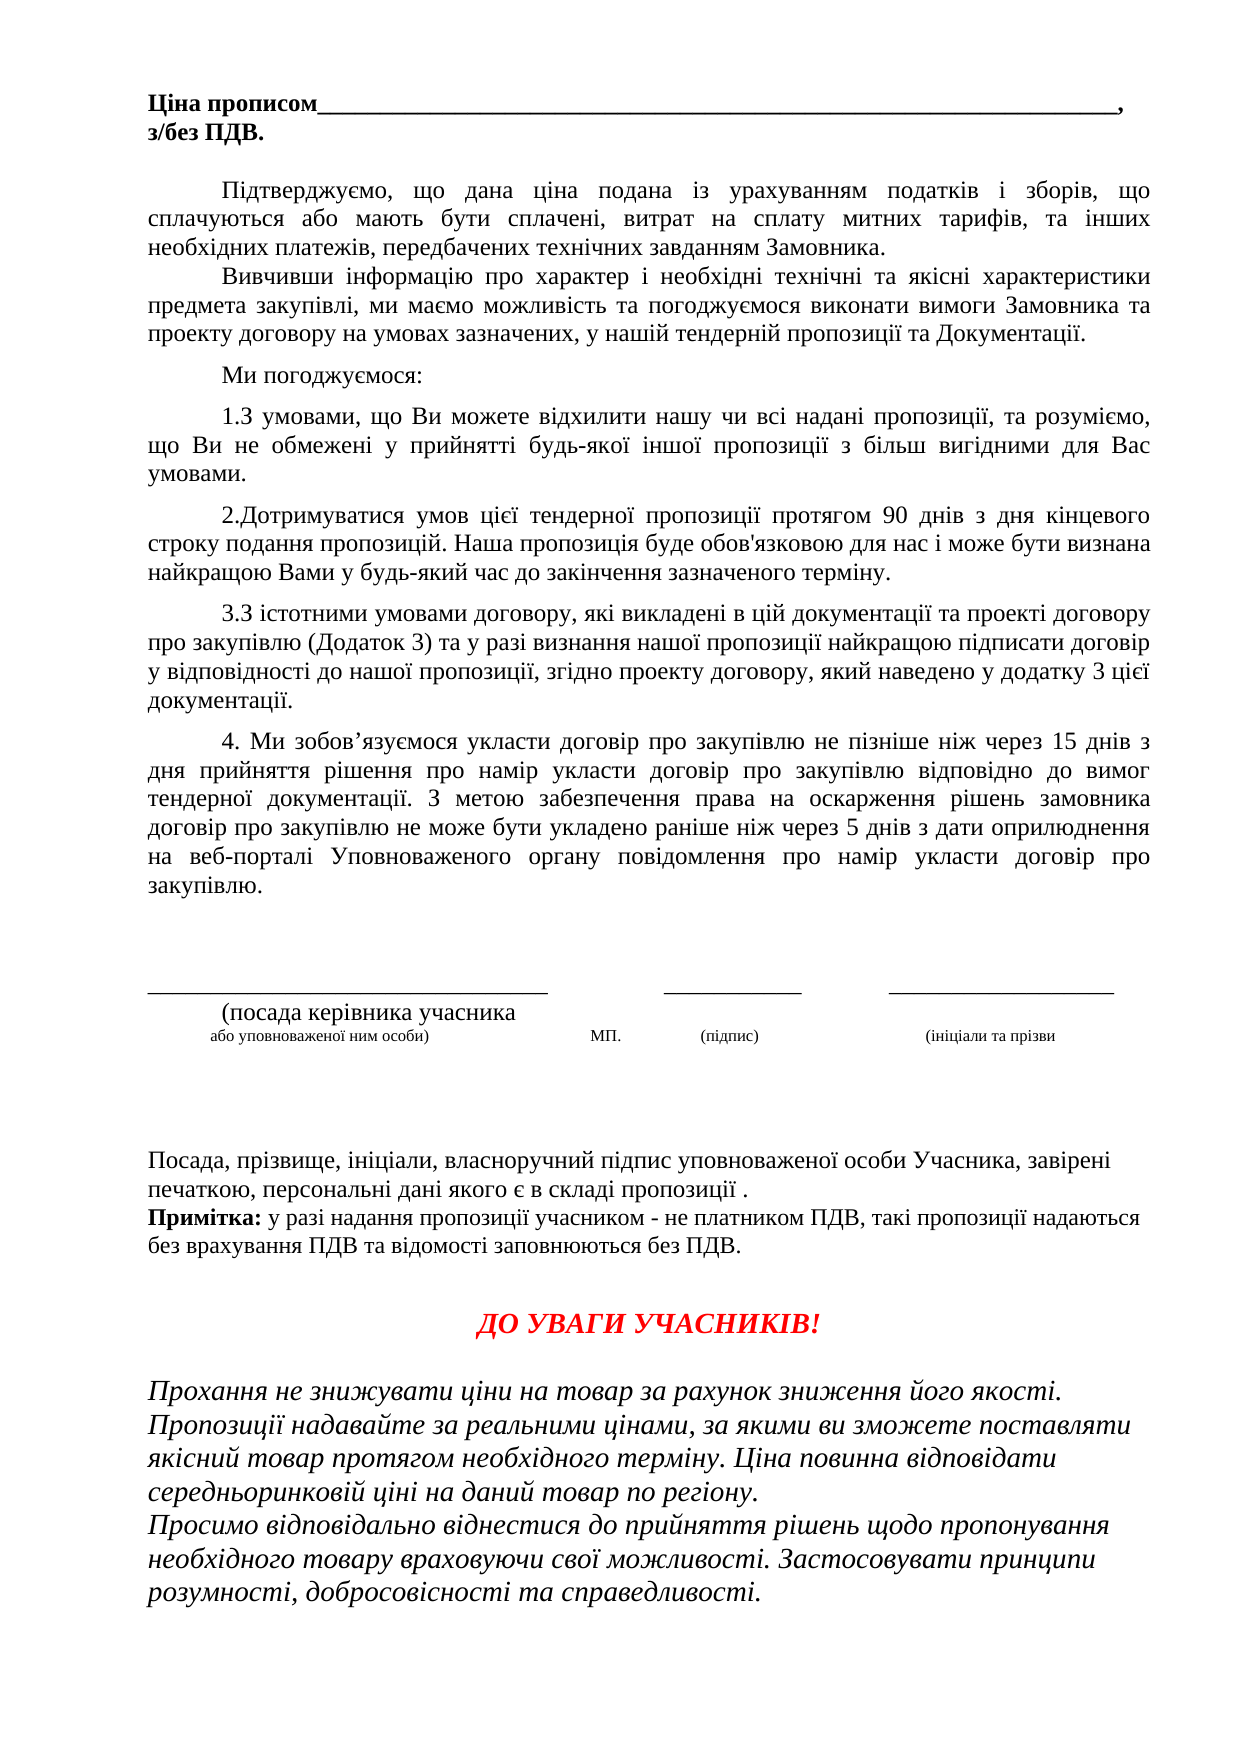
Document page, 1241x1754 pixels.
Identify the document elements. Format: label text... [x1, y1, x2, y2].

text 3.З істотними умовами договору, які викладені в цій документації та проекті договору про закупівлю (Додаток 3) та у разі визнання нашої пропозиції найкращою підписати договір у відповідності до нашої пропозиції, згідно проекту договору, який наведено у додатку 3 цієї документації. [148, 598, 1152, 713]
text 1.З умовами, що Ви можете відхилити нашу чи всі надані пропозиції, та розуміємо, що Ви не обмежені у прийнятті будь-якої іншої пропозиції з більш вигідними для Вас умовами. [148, 401, 1152, 487]
text Просимо відповідально віднестися до прийняття рішень щодо пропонування необхідного товару враховуючи свої можливості. Застосовувати принципи розумності, добросовісності та справедливості. [148, 1507, 1152, 1608]
text Посада, прізвище, ініціали, власноручний підпис уповноваженої особи Учасника, завірені печаткою, персональні дані якого є в складі пропозиції . [148, 1146, 1152, 1203]
text або уповноваженої ним особи) МП. (підпис) (ініціали та прізви [103, 1026, 1181, 1045]
text 4. Ми зобов’язуємося укласти договір про закупівлю не пізніше ніж через 15 днів з дня прийняття рішення про намір укласти договір про закупівлю відповідно до вимог тендерної документації. З метою забезпечення права на оскарження рішень замовника договір про закупівлю не може бути укладено раніше ніж через 5 днів з дати оприлюднення на веб-порталі Уповноваженого органу повідомлення про намір укласти договір про закупівлю. [148, 726, 1152, 898]
text Ціна прописом________________________________________________________________, з/без ПДВ. [148, 88, 1152, 146]
text Ми погоджуємося: [148, 360, 1152, 388]
text ________________________________ ___________ __________________ [148, 968, 1152, 997]
text 2.Дотримуватися умов цієї тендерної пропозиції протягом 90 днів з дня кінцевого строку подання пропозицій. Наша пропозиція буде обов'язковою для нас і може бути визнана найкращою Вами у будь-який час до закінчення зазначеного терміну. [148, 500, 1152, 586]
text (посада керівника учасника [148, 997, 1152, 1026]
text Вивчивши інформацію про характер і необхідні технічні та якісні характеристики предмета закупівлі, ми маємо можливість та погоджуємося виконати вимоги Замовника та проекту договору на умовах зазначених, у нашій тендерній пропозиції та Документації. [148, 261, 1152, 347]
text Підтверджуємо, що дана ціна подана із урахуванням податків і зборів, що сплачуються або мають бути сплачені, витрат на сплату митних тарифів, та інших необхідних платежів, передбачених технічних завданням Замовника. [148, 175, 1152, 261]
text Примітка: у разі надання пропозиції учасником - не платником ПДВ, такі пропозиції надаються без врахування ПДВ та відомості заповнюються без ПДВ. [148, 1203, 1152, 1258]
text Прохання не знижувати ціни на товар за рахунок зниження його якості. Пропозиції надавайте за реальними цінами, за якими ви зможете поставляти якісний товар протягом необхідного терміну. Ціна повинна відповідати середньоринковій ціні на даний товар по регіону. [148, 1373, 1152, 1507]
text ДО УВАГИ УЧАСНИКІВ! [148, 1306, 1152, 1340]
